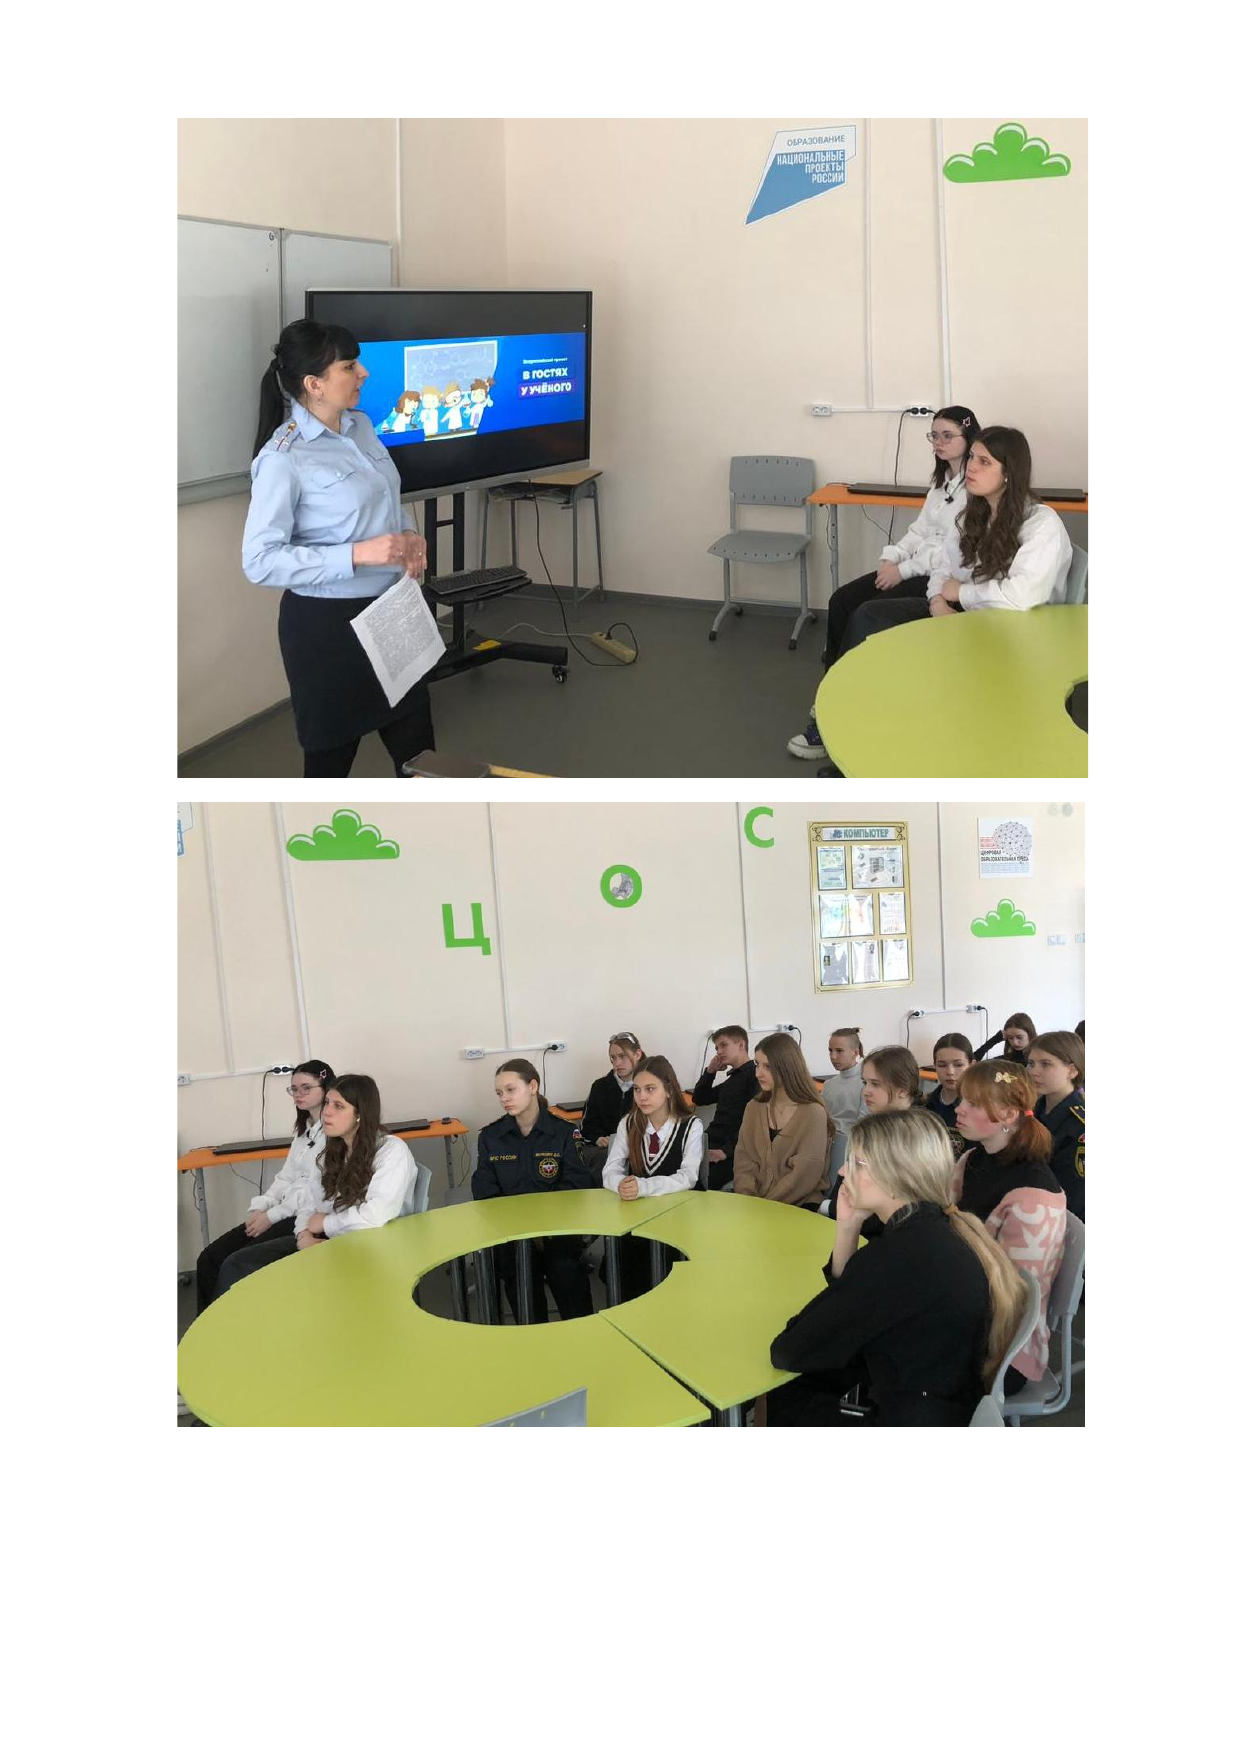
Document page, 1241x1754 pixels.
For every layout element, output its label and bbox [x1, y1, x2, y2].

picture [177, 118, 1089, 778]
picture [177, 802, 1085, 1427]
